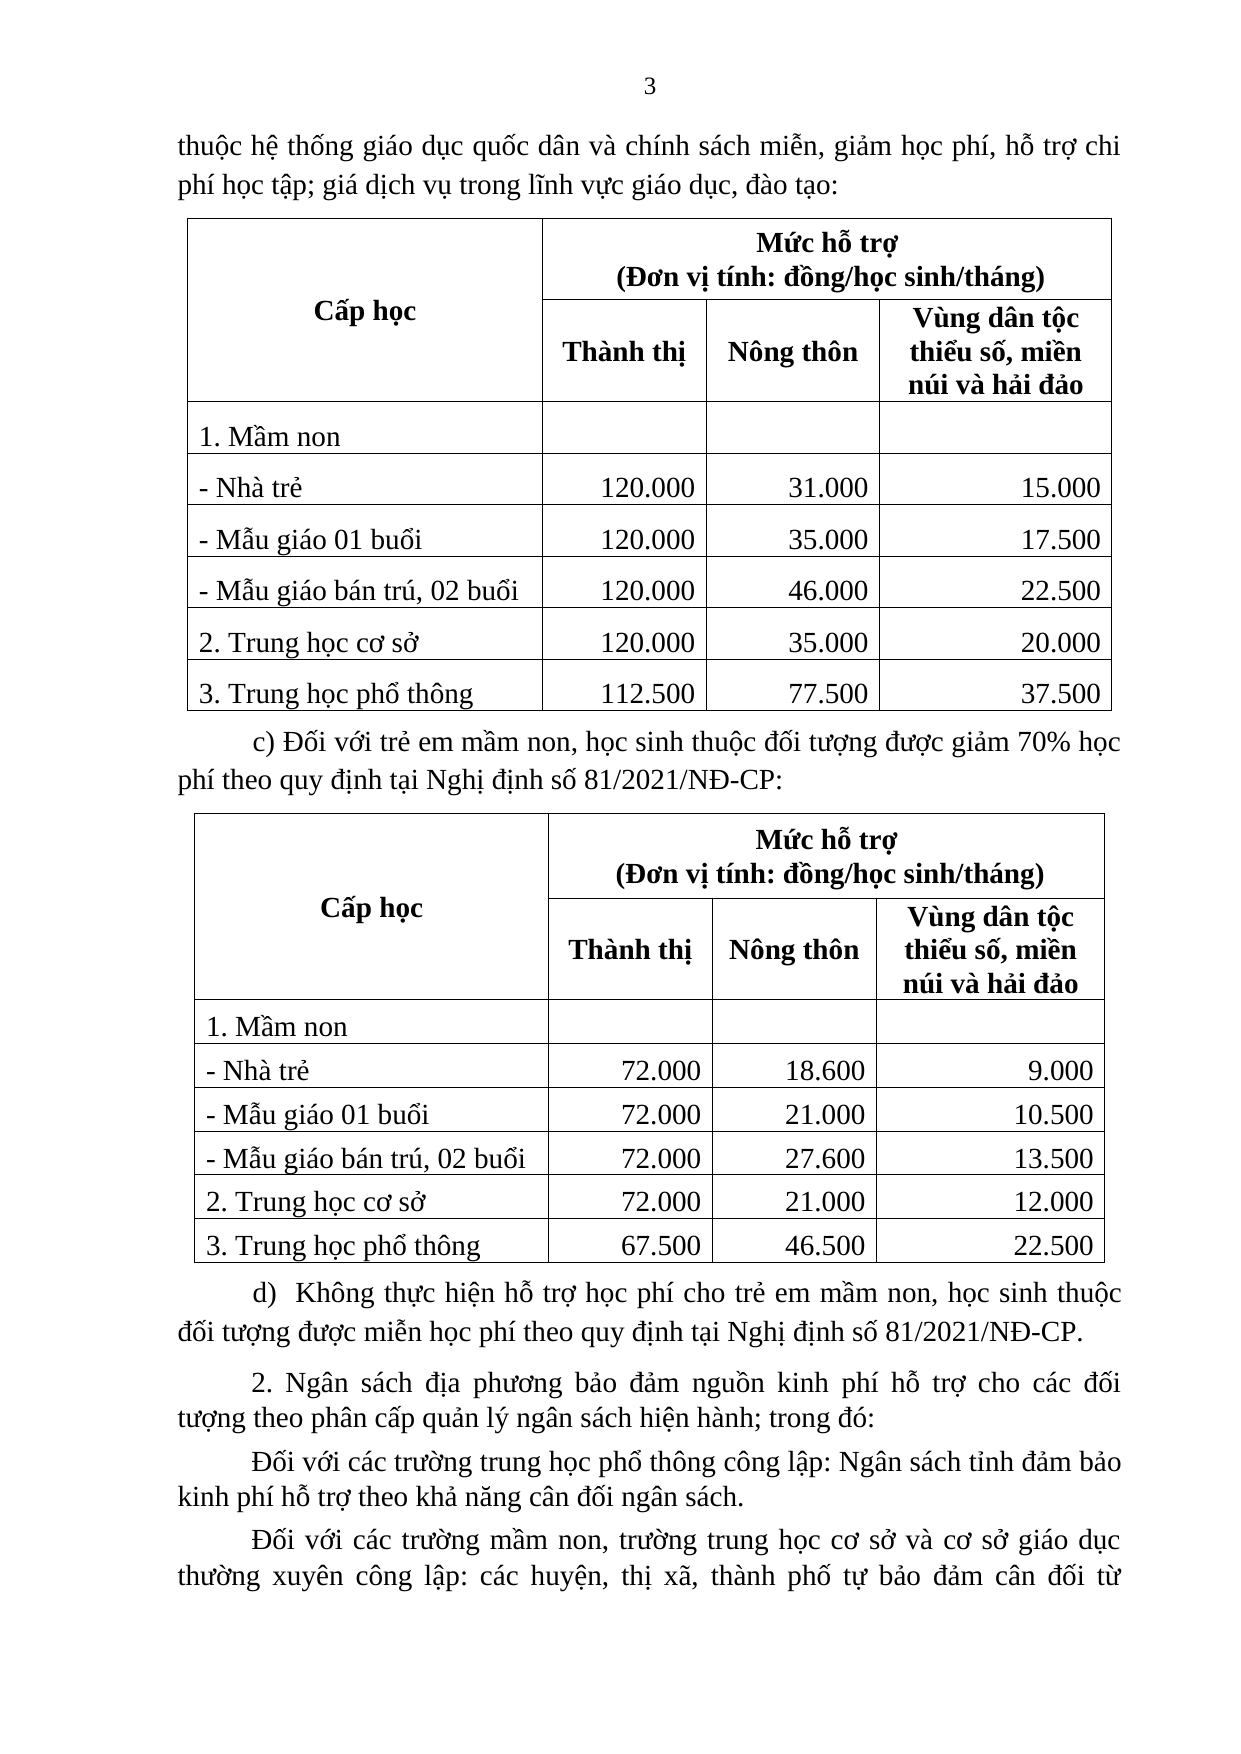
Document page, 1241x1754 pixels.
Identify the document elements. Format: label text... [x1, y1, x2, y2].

table_cell Thành thị [543, 300, 706, 401]
text Đối với các trường trung học phổ thông công lập: Ngân sách tỉnh đảm bảo kinh phí hỗ trợ theo khả năng cân đối ngân sách. [177, 1444, 1122, 1512]
table_header Cấp học [188, 219, 542, 401]
table_cell [549, 1000, 712, 1043]
table_cell 9.000 [877, 1044, 1104, 1087]
table_header Mức hỗ trợ (Đơn vị tính: đồng/học sinh/tháng) [549, 814, 1104, 898]
table_cell Vùng dân tộc thiểu số, miền núi và hải đảo [877, 899, 1104, 999]
text 2. Ngân sách địa phương bảo đảm nguồn kinh phí hỗ trợ cho các đối tượng theo phân cấp quản lý ngân sách hiện hành; trong đó: [177, 1365, 1122, 1434]
table_cell - Mẫu giáo bán trú, 02 buổi [188, 557, 542, 607]
table_cell 2. Trung học cơ sở [195, 1175, 548, 1218]
table_cell 17.500 [880, 505, 1111, 556]
table_header Cấp học [195, 814, 548, 999]
table_cell 31.000 [707, 454, 879, 504]
table_cell 21.000 [713, 1175, 876, 1218]
table_cell - Nhà trẻ [195, 1044, 548, 1087]
table_cell [543, 402, 706, 452]
table_cell [707, 402, 879, 452]
table_cell 120.000 [543, 505, 706, 556]
table_cell Nông thôn [707, 300, 879, 401]
table_cell Vùng dân tộc thiểu số, miền núi và hải đảo [880, 300, 1111, 401]
table_cell 120.000 [543, 454, 706, 504]
table_cell [880, 402, 1111, 452]
table_cell Thành thị [549, 899, 712, 999]
table_cell 72.000 [549, 1088, 712, 1131]
text c) Đối với trẻ em mầm non, học sinh thuộc đối tượng được giảm 70% học phí theo quy định tại Nghị định số 81/2021/NĐ-CP: [177, 724, 1122, 796]
table_cell 1. Mầm non [188, 402, 542, 452]
table_cell 22.500 [877, 1219, 1104, 1262]
table_cell 46.000 [707, 557, 879, 607]
table_cell 72.000 [549, 1175, 712, 1218]
text d) Không thực hiện hỗ trợ học phí cho trẻ em mầm non, học sinh thuộc đối tượng được miễn học phí theo quy định tại Nghị định số 81/2021/NĐ-CP. [177, 1275, 1122, 1347]
table_cell 13.500 [877, 1132, 1104, 1174]
table_cell - Nhà trẻ [188, 454, 542, 504]
table_cell 35.000 [707, 505, 879, 556]
table_cell - Mẫu giáo 01 buổi [188, 505, 542, 556]
table_cell 1. Mầm non [195, 1000, 548, 1043]
table_cell 27.600 [713, 1132, 876, 1174]
table_cell 10.500 [877, 1088, 1104, 1131]
table_cell - Mẫu giáo bán trú, 02 buổi [195, 1132, 548, 1174]
table_cell 3. Trung học phổ thông [195, 1219, 548, 1262]
table_cell [877, 1000, 1104, 1043]
table_cell 3. Trung học phổ thông [188, 660, 542, 710]
table_cell 20.000 [880, 608, 1111, 659]
table_header Mức hỗ trợ (Đơn vị tính: đồng/học sinh/tháng) [543, 219, 1111, 299]
table_cell 18.600 [713, 1044, 876, 1087]
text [177, 1522, 1122, 1591]
table_cell 12.000 [877, 1175, 1104, 1218]
table_cell 35.000 [707, 608, 879, 659]
table_cell Nông thôn [713, 899, 876, 999]
table_cell 112.500 [543, 660, 706, 710]
table_cell 67.500 [549, 1219, 712, 1262]
table_cell 46.500 [713, 1219, 876, 1262]
table_cell 120.000 [543, 608, 706, 659]
table_cell 72.000 [549, 1132, 712, 1174]
table_cell - Mẫu giáo 01 buổi [195, 1088, 548, 1131]
table_cell 15.000 [880, 454, 1111, 504]
table_cell 21.000 [713, 1088, 876, 1131]
table_cell 77.500 [707, 660, 879, 710]
table_cell 37.500 [880, 660, 1111, 710]
table_cell 72.000 [549, 1044, 712, 1087]
table_cell 120.000 [543, 557, 706, 607]
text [177, 128, 1122, 200]
table_cell 2. Trung học cơ sở [188, 608, 542, 659]
table_cell [713, 1000, 876, 1043]
table_cell 22.500 [880, 557, 1111, 607]
